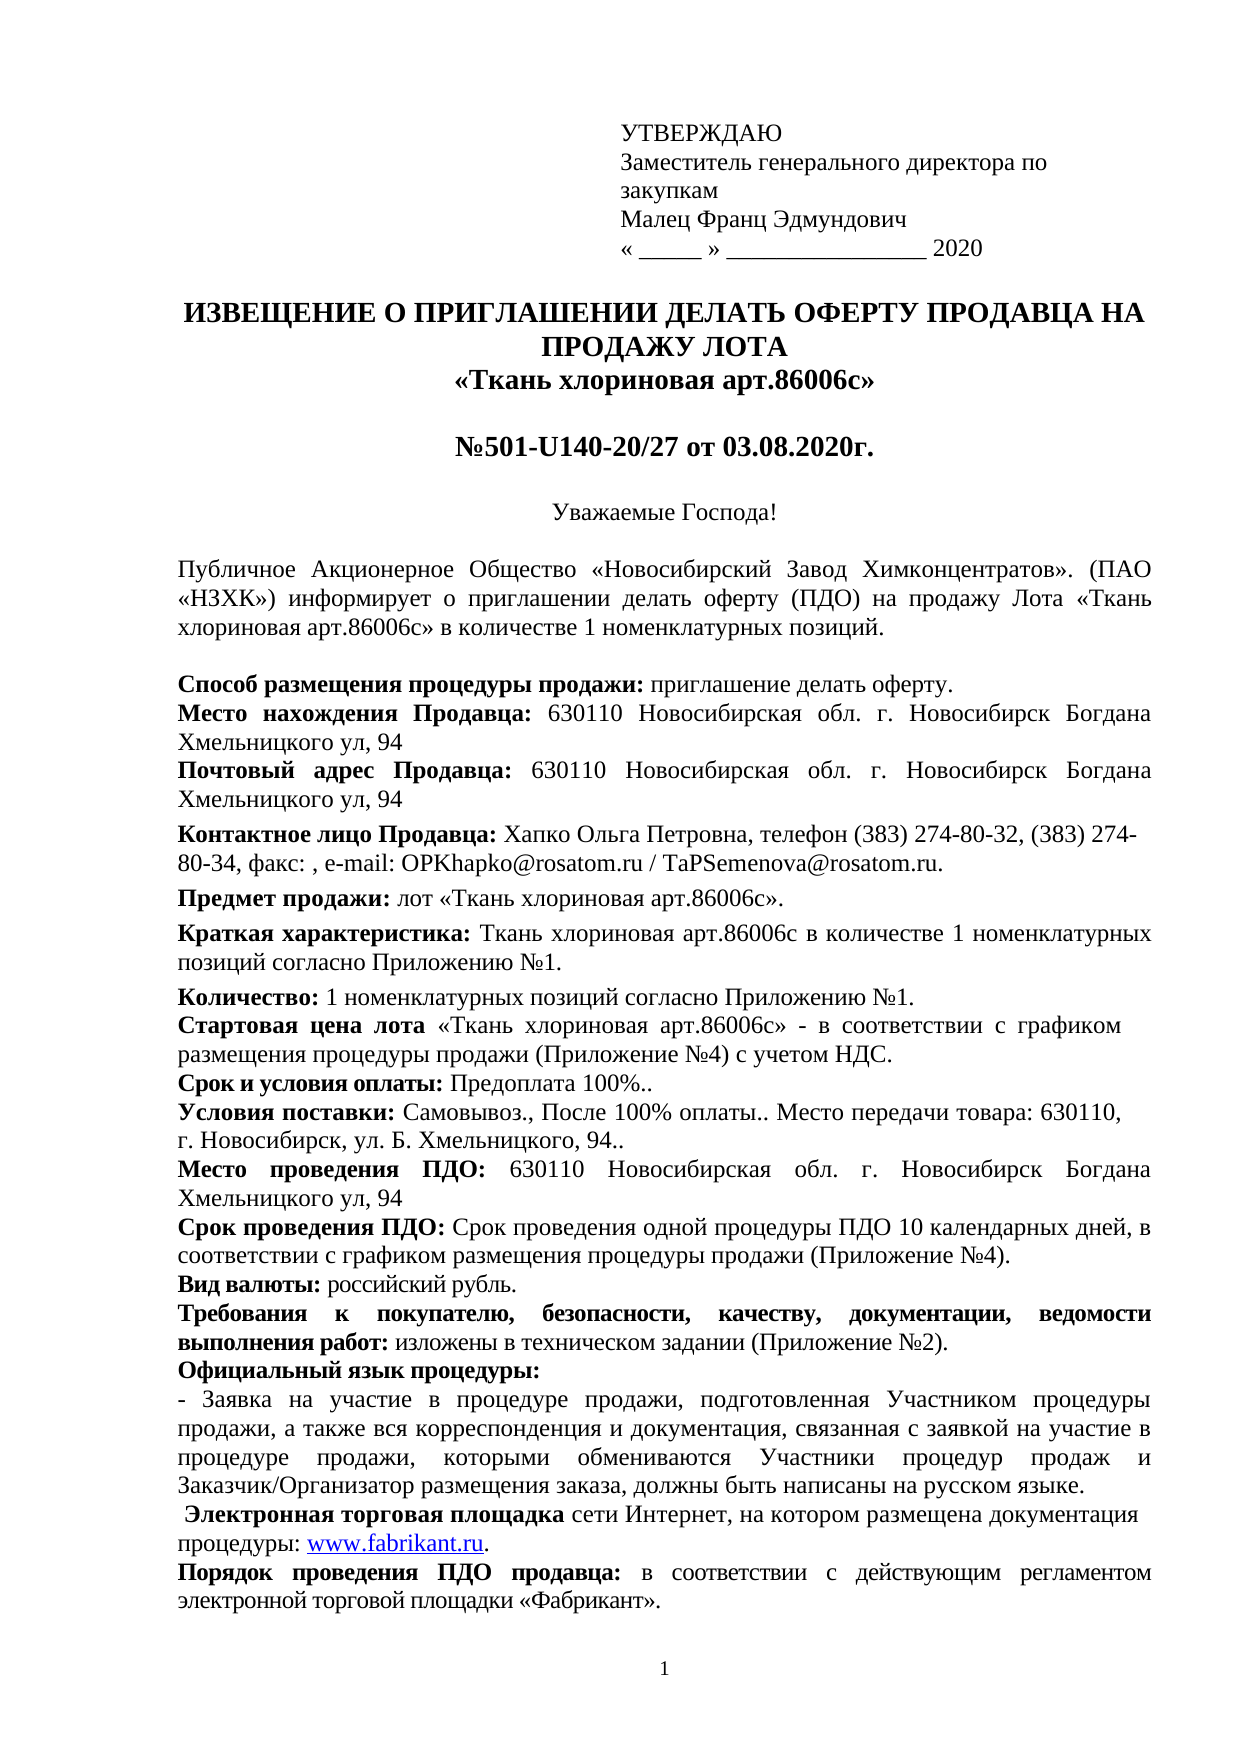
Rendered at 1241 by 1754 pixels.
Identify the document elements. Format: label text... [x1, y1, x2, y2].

text Контактное лицо Продавца: Хапко Ольга Петровна, телефон (383) 274-80-32, (383) 274-80-34, факс: , e-mail: OPKhapko@rosatom.ru / TaPSemenova@rosatom.ru. [177, 819, 1152, 877]
text ИЗВЕЩЕНИЕ О ПРИГЛАШЕНИИ ДЕЛАТЬ ОФЕРТУ ПРОДАВЦА НА ПРОДАЖУ ЛОТА [177, 295, 1152, 362]
text Электронная торговая площадка сети Интернет, на котором размещена документация процедуры: www.fabrikant.ru. [177, 1499, 1152, 1557]
text Публичное Акционерное Общество «Новосибирский Завод Химконцентратов». (ПАО «НЗХК») информирует о приглашении делать оферту (ПДО) на продажу Лота «Ткань хлориновая арт.86006с» в количестве 1 номенклатурных позиций. [177, 554, 1152, 640]
table_cell Заместитель генерального директора по закупкам [609, 147, 1152, 204]
text «Ткань хлориновая арт.86006с» [177, 362, 1152, 396]
text Почтовый адрес Продавца: 630110 Новосибирская обл. г. Новосибирск Богдана Хмельницкого ул, 94 [177, 755, 1152, 813]
text Способ размещения процедуры продажи: приглашение делать оферту. [177, 669, 1152, 698]
text Требования к покупателю, безопасности, качеству, документации, ведомости выполнения работ: изложены в техническом задании (Приложение №2). [177, 1298, 1152, 1355]
text Краткая характеристика: Ткань хлориновая арт.86006с в количестве 1 номенклатурных позиций согласно Приложению №1. [177, 918, 1152, 975]
text Срок и условия оплаты: Предоплата 100%.. [177, 1068, 1152, 1097]
text №501-U140-20/27 от 03.08.2020г. [177, 429, 1152, 463]
text Количество: 1 номенклатурных позиций согласно Приложению №1. [177, 982, 1122, 1010]
text Место проведения ПДО: 630110 Новосибирская обл. г. Новосибирск Богдана Хмельницкого ул, 94 [177, 1154, 1152, 1212]
text Предмет продажи: лот «Ткань хлориновая арт.86006с». [177, 883, 1152, 912]
text Официальный язык процедуры: [177, 1355, 1152, 1384]
text Стартовая цена лота «Ткань хлориновая арт.86006с» - в соответствии с графиком размещения процедуры продажи (Приложение №4) с учетом НДС. [177, 1010, 1122, 1068]
table_cell « _____ » ________________ 2020 [609, 233, 1152, 262]
table_header УТВЕРЖДАЮ [609, 118, 1152, 147]
text Вид валюты: российский рубль. [177, 1269, 1152, 1298]
text Порядок проведения ПДО продавца: в соответствии с действующим регламентом электронной торговой площадки «Фабрикант». [177, 1557, 1152, 1614]
text - Заявка на участие в процедуре продажи, подготовленная Участником процедуры продажи, а также вся корреспонденция и документация, связанная с заявкой на участие в процедуре продажи, которыми обмениваются Участники процедур продаж и Заказчик/Организатор размещения заказа, должны быть написаны на русском языке. [177, 1384, 1152, 1499]
text Срок проведения ПДО: Срок проведения одной процедуры ПДО 10 календарных дней, в соответствии с графиком размещения процедуры продажи (Приложение №4). [177, 1212, 1152, 1269]
text Условия поставки: Самовывоз., После 100% оплаты.. Место передачи товара: 630110, г. Новосибирск, ул. Б. Хмельницкого, 94.. [177, 1097, 1122, 1154]
text Место нахождения Продавца: 630110 Новосибирская обл. г. Новосибирск Богдана Хмельницкого ул, 94 [177, 698, 1152, 755]
text Уважаемые Господа! [177, 497, 1152, 525]
table_cell Малец Франц Эдмундович [609, 204, 1152, 233]
